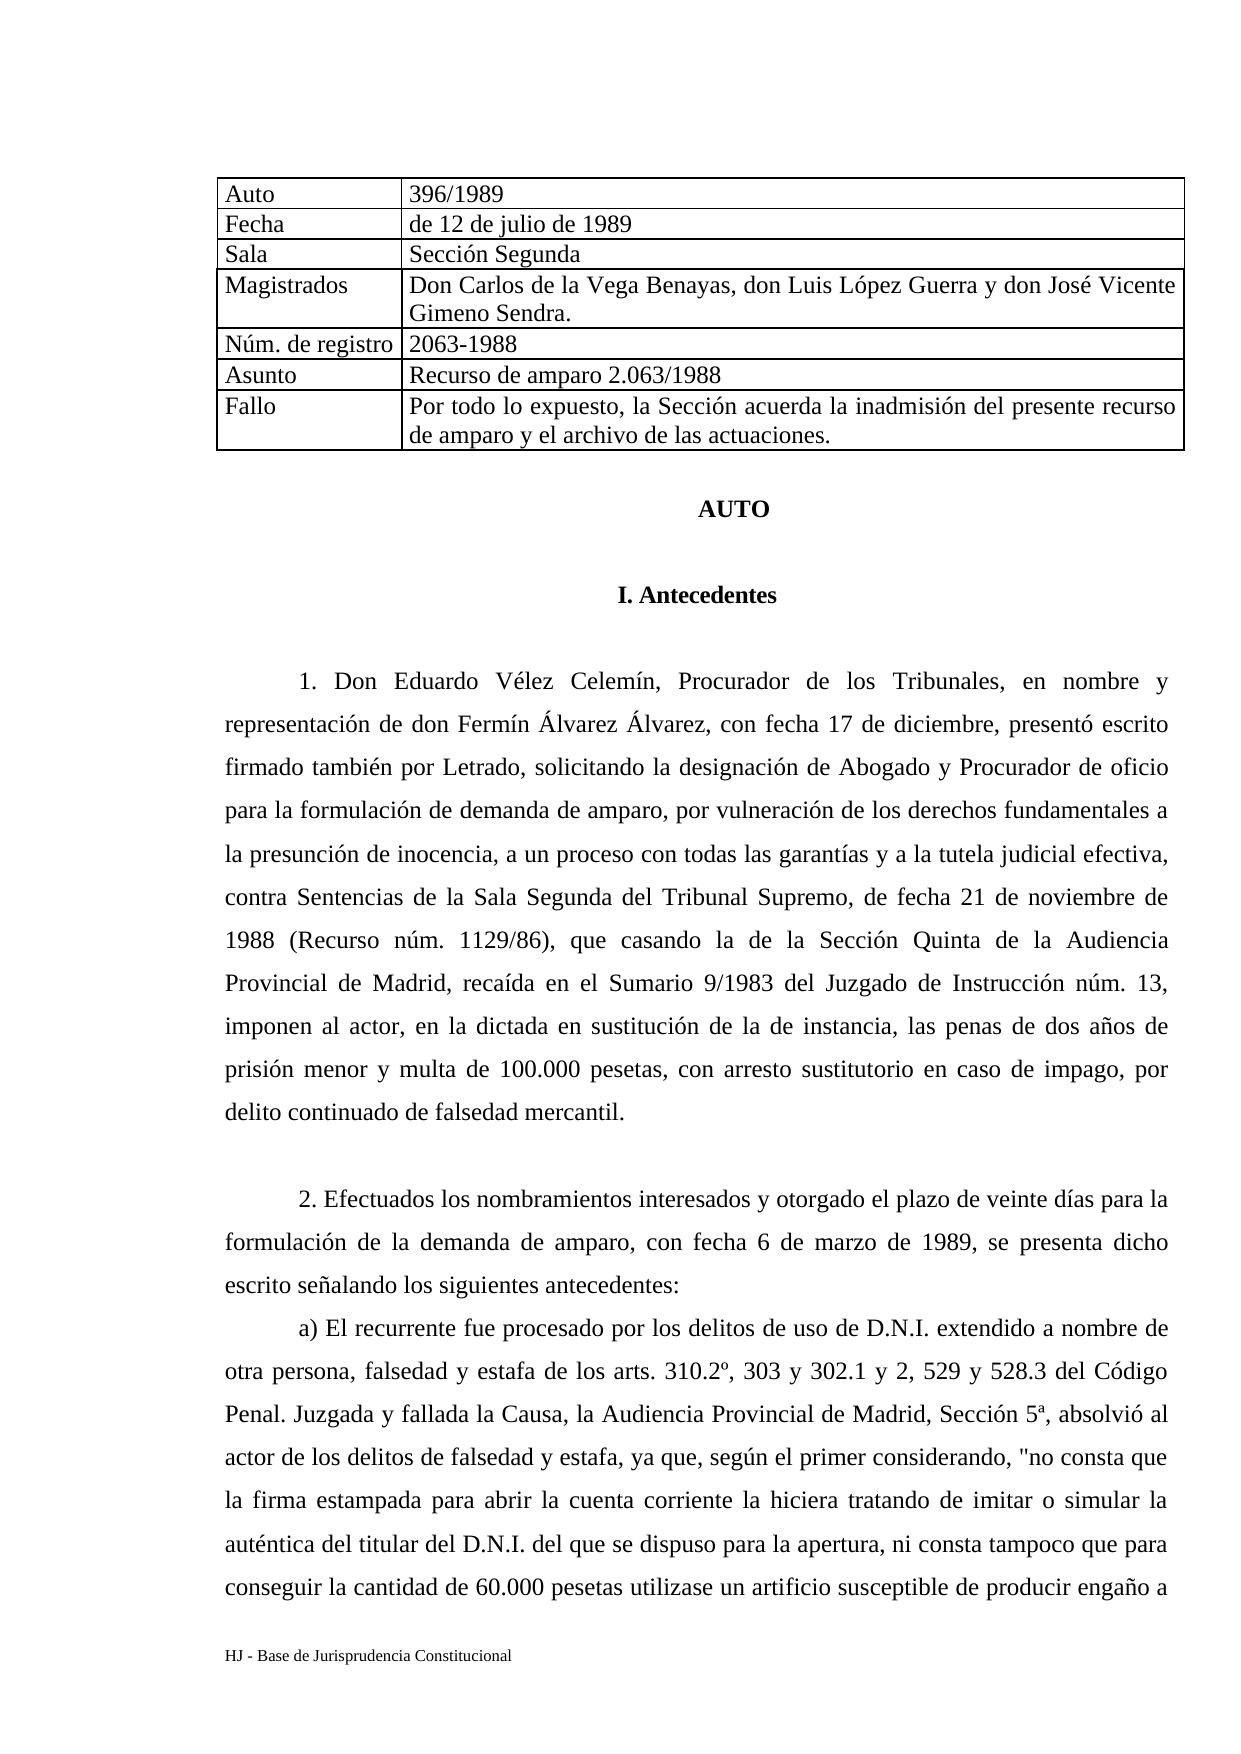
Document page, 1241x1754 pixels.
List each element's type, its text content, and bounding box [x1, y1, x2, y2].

table_cell Por todo lo expuesto, la Sección acuerda la inadmisión del presente recurso de amparo y el archivo de las actuaciones. [403, 391, 1183, 448]
table_cell Asunto [218, 360, 401, 389]
table_cell 2063-1988 [403, 329, 1183, 358]
table_cell Don Carlos de la Vega Benayas, don Luis López Guerra y don José Vicente Gimeno Sendra. [403, 270, 1183, 327]
table_header 396/1989 [402, 179, 1184, 207]
table_cell de 12 de julio de 1989 [402, 209, 1184, 238]
table_cell Magistrados [218, 270, 401, 327]
table_cell Recurso de amparo 2.063/1988 [403, 360, 1183, 389]
text AUTO [224, 494, 1169, 522]
table_header Auto [218, 179, 401, 207]
text 2. Efectuados los nombramientos interesados y otorgado el plazo de veinte días para la formulación de la demanda de amparo, con fecha 6 de marzo de 1989, se presenta dicho escrito señalando los siguientes antecedentes: [224, 1184, 1169, 1299]
text 1. Don Eduardo Vélez Celemín, Procurador de los Tribunales, en nombre y representación de don Fermín Álvarez Álvarez, con fecha 17 de diciembre, presentó escrito firmado también por Letrado, solicitando la designación de Abogado y Procurador de oficio para la formulación de demanda de amparo, por vulneración de los derechos fundamentales a la presunción de inocencia, a un proceso con todas las garantías y a la tutela judicial efectiva, contra Sentencias de la Sala Segunda del Tribunal Supremo, de fecha 21 de noviembre de 1988 (Recurso núm. 1129/86), que casando la de la Sección Quinta de la Audiencia Provincial de Madrid, recaída en el Sumario 9/1983 del Juzgado de Instrucción núm. 13, imponen al actor, en la dictada en sustitución de la de instancia, las penas de dos años de prisión menor y multa de 100.000 pesetas, con arresto sustitutorio en caso de impago, por delito continuado de falsedad mercantil. [224, 666, 1169, 1126]
text I. Antecedentes [224, 580, 1169, 609]
table_cell Fallo [218, 391, 401, 448]
table_cell Núm. de registro [218, 329, 401, 358]
table_cell Fecha [218, 209, 401, 238]
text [224, 1313, 1169, 1601]
table_cell Sección Segunda [402, 240, 1184, 268]
table_cell Sala [218, 240, 401, 268]
